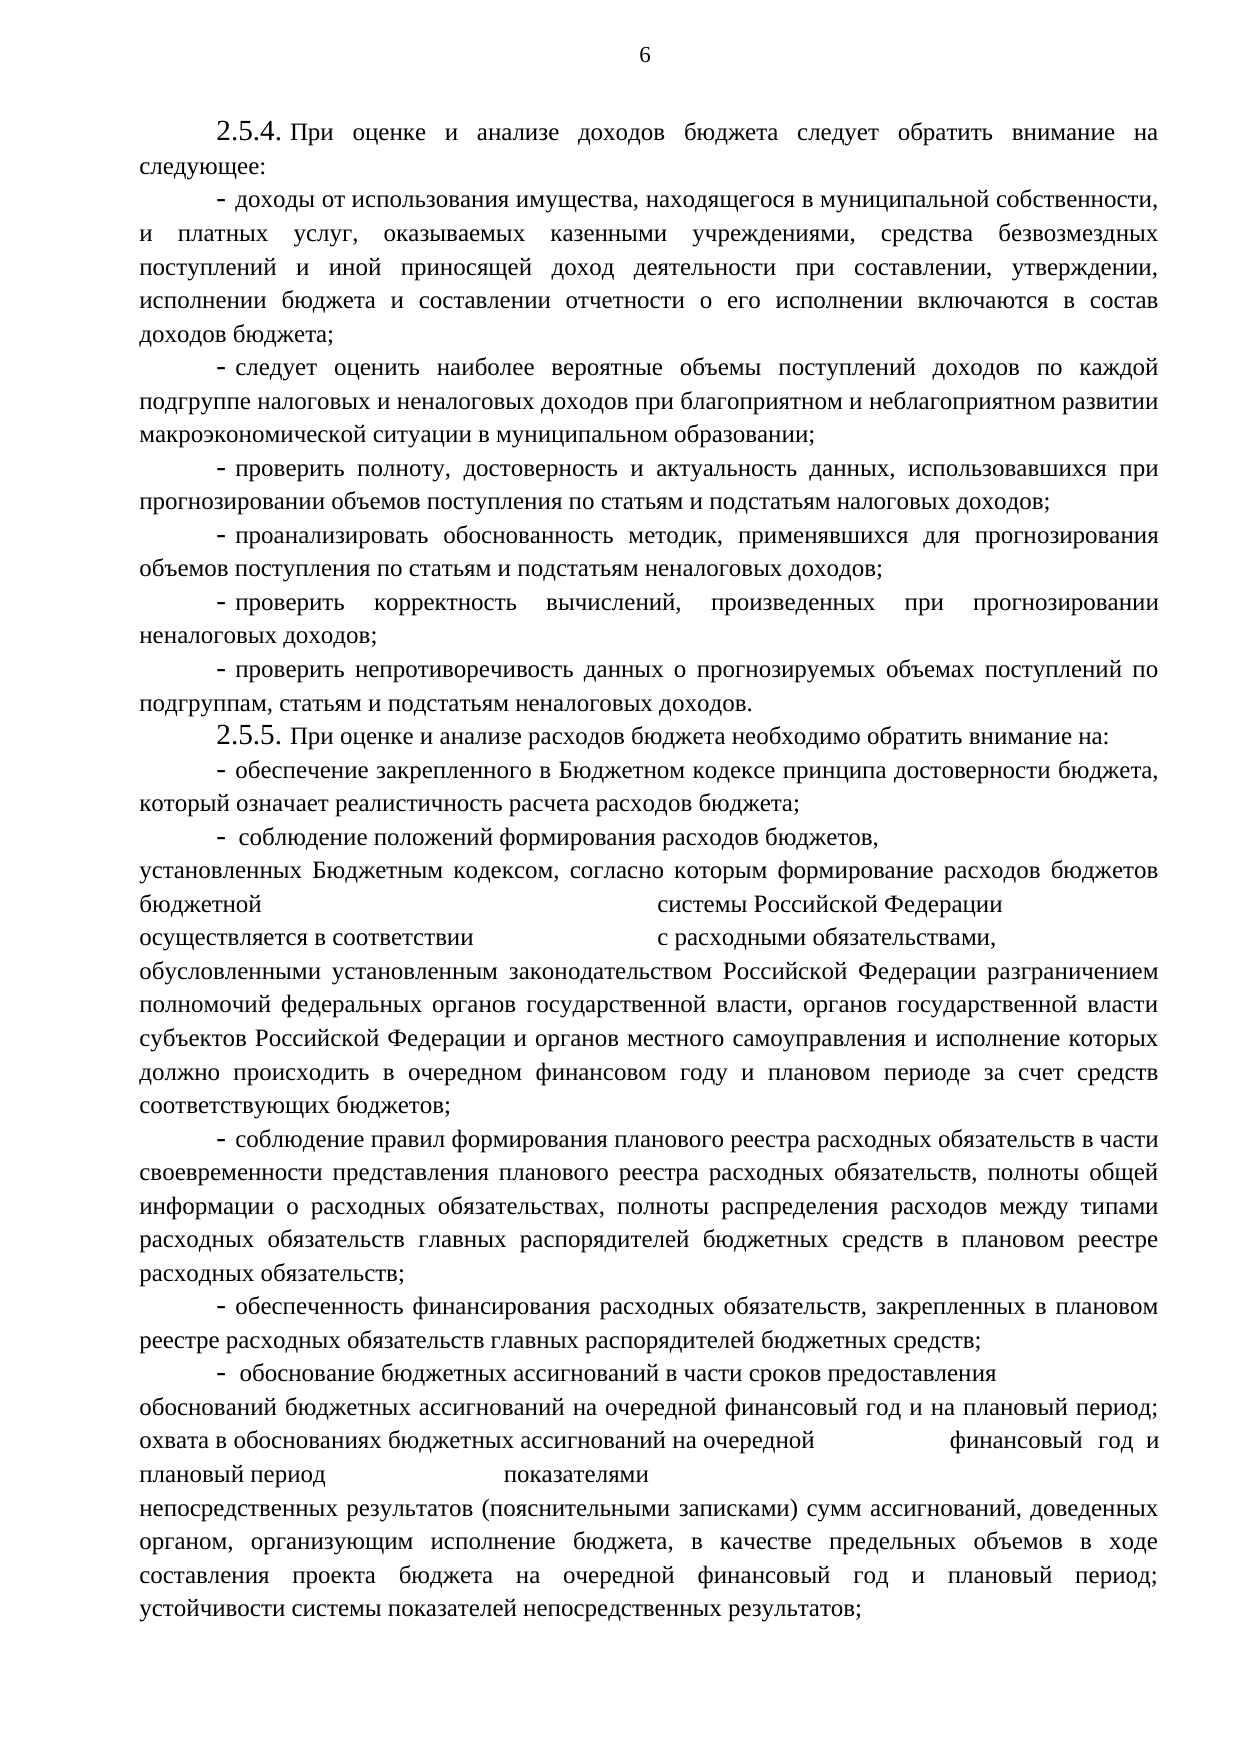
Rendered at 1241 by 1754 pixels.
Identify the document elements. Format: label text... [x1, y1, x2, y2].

list обеспеченность финансирования расходных обязательств, закрепленных в плановом реестре расходных обязательств главных распорядителей бюджетных средств; [139, 1288, 1159, 1355]
text обоснований бюджетных ассигнований на очередной финансовый год и на плановый период; охвата в обоснованиях бюджетных ассигнований на очередной финансовый год и плановый период показателями [139, 1388, 1159, 1489]
list проверить корректность вычислений, произведенных при прогнозировании неналоговых доходов; [139, 583, 1159, 651]
list соблюдение правил формирования планового реестра расходных обязательств в части своевременности представления планового реестра расходных обязательств, полноты общей информации о расходных обязательствах, полноты распределения расходов между типами расходных обязательств главных распорядителей бюджетных средств в плановом реестре расходных обязательств; [139, 1120, 1159, 1288]
text осуществляется в соответствии с расходными обязательствами, [139, 919, 1159, 952]
list следует оценить наиболее вероятные объемы поступлений доходов по каждой подгруппе налоговых и неналоговых доходов при благоприятном и неблагоприятном развитии макроэкономической ситуации в муниципальном образовании; [139, 349, 1159, 449]
list При оценке и анализе расходов бюджета необходимо обратить внимание на: [139, 718, 1159, 751]
list При оценке и анализе доходов бюджета следует обратить внимание на следующее: [139, 114, 1159, 181]
list проверить полноту, достоверность и актуальность данных, использовавшихся при прогнозировании объемов поступления по статьям и подстатьям налоговых доходов; [139, 449, 1159, 516]
list проверить непротиворечивость данных о прогнозируемых объемах поступлений по подгруппам, статьям и подстатьям неналоговых доходов. [139, 651, 1159, 718]
list обоснование бюджетных ассигнований в части сроков предоставления [139, 1355, 1159, 1388]
list соблюдение положений формирования расходов бюджетов, [139, 818, 1159, 852]
text обусловленными установленным законодательством Российской Федерации разграничением полномочий федеральных органов государственной власти, органов государственной власти субъектов Российской Федерации и органов местного самоуправления и исполнение которых должно происходить в очередном финансовом году и плановом периоде за счет средств соответствующих бюджетов; [139, 952, 1159, 1120]
list проанализировать обоснованность методик, применявшихся для прогнозирования объемов поступления по статьям и подстатьям неналоговых доходов; [139, 516, 1159, 583]
text непосредственных результатов (пояснительными записками) сумм ассигнований, доведенных органом, организующим исполнение бюджета, в качестве предельных объемов в ходе составления проекта бюджета на очередной финансовый год и плановый период; устойчивости системы показателей непосредственных результатов; [139, 1489, 1159, 1623]
list доходы от использования имущества, находящегося в муниципальной собственности, и платных услуг, оказываемых казенными учреждениями, средства безвозмездных поступлений и иной приносящей доход деятельности при составлении, утверждении, исполнении бюджета и составлении отчетности о его исполнении включаются в состав доходов бюджета; [139, 181, 1159, 349]
text установленных Бюджетным кодексом, согласно которым формирование расходов бюджетов бюджетной системы Российской Федерации [139, 852, 1159, 919]
list обеспечение закрепленного в Бюджетном кодексе принципа достоверности бюджета, который означает реалистичность расчета расходов бюджета; [139, 751, 1159, 818]
